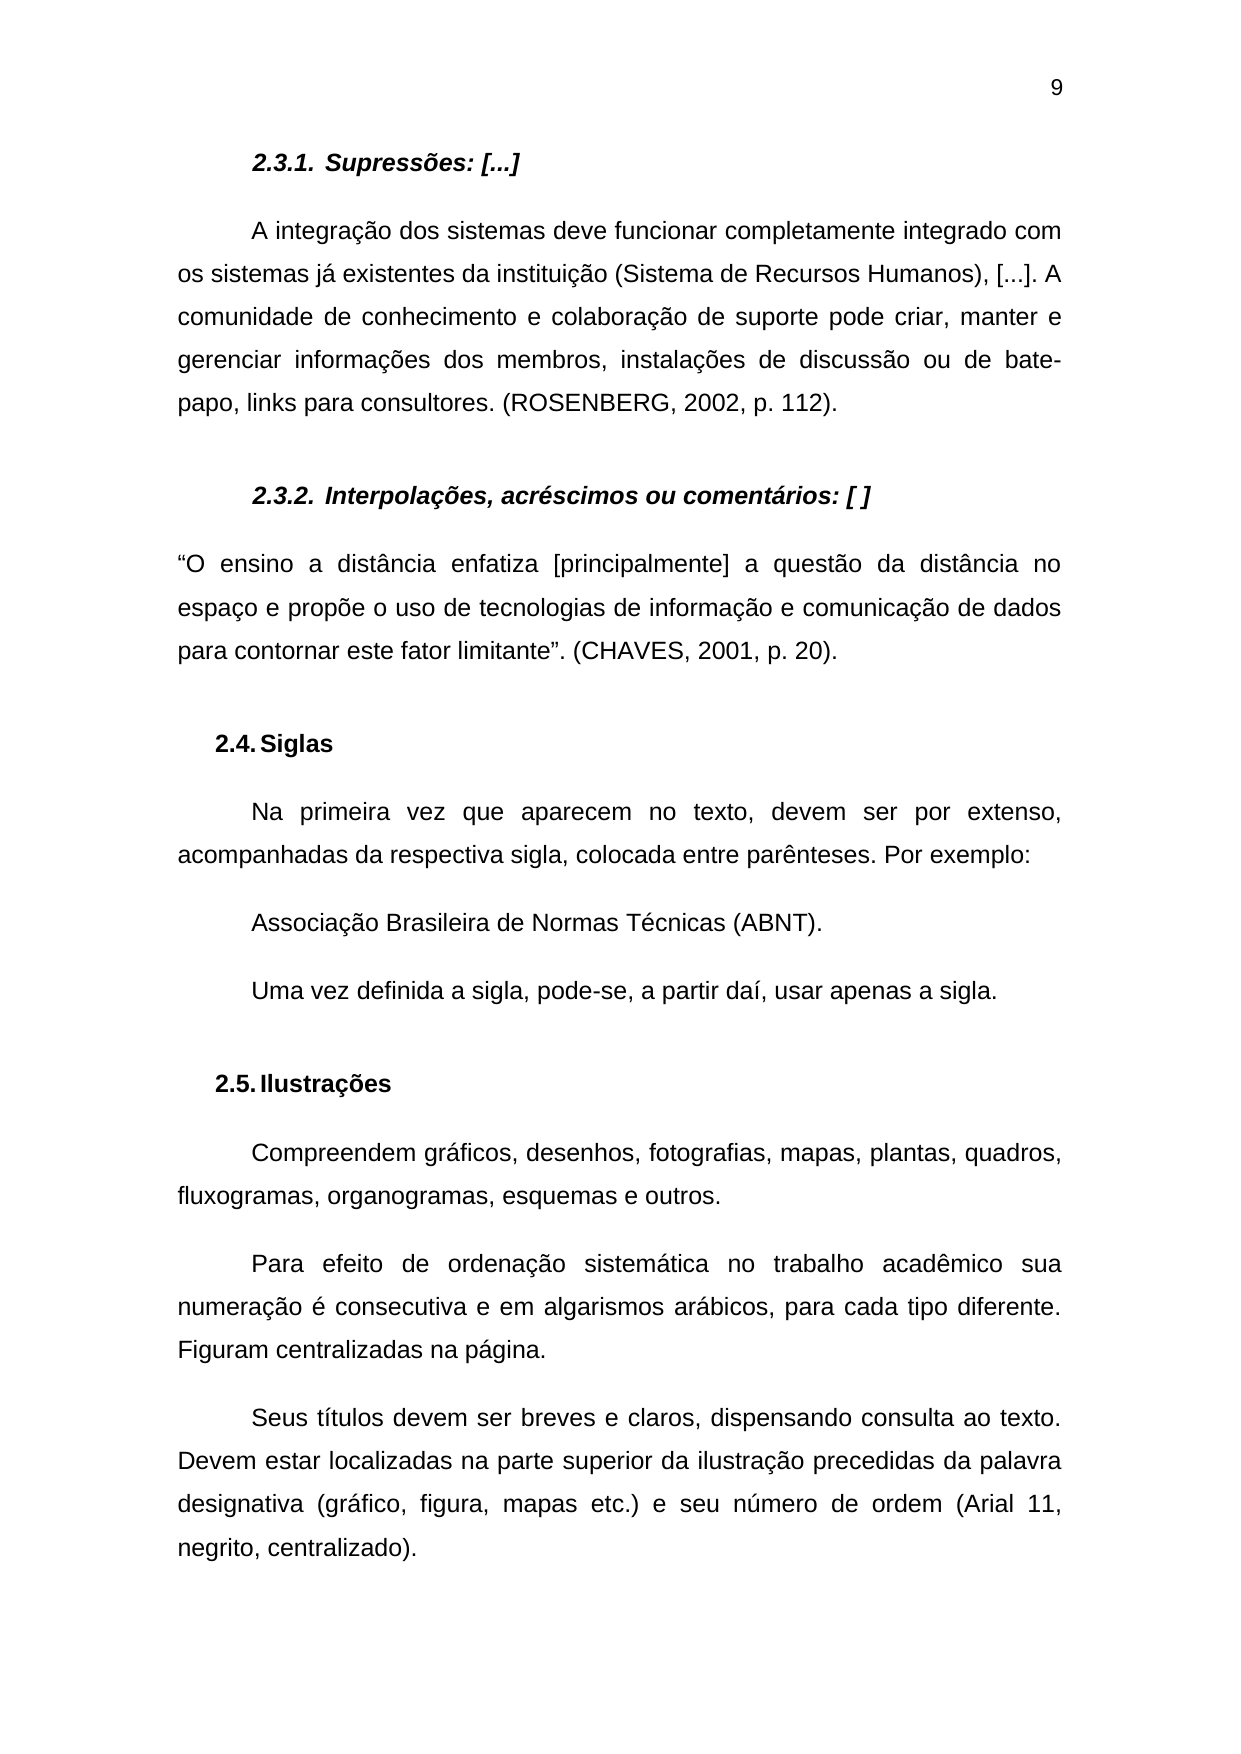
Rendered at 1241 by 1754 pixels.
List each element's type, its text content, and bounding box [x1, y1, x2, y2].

text Compreendem gráficos, desenhos, fotografias, mapas, plantas, quadros, fluxogramas, organogramas, esquemas e outros. [177, 1138, 1063, 1209]
subtitle Interpolações, acréscimos ou comentários: [ ] [252, 481, 1063, 510]
subtitle Ilustrações [215, 1069, 1063, 1098]
text Uma vez definida a sigla, pode-se, a partir daí, usar apenas a sigla. [177, 976, 1063, 1005]
text A integração dos sistemas deve funcionar completamente integrado com os sistemas já existentes da instituição (Sistema de Recursos Humanos), [...]. A comunidade de conhecimento e colaboração de suporte pode criar, manter e gerenciar informações dos membros, instalações de discussão ou de bate-papo, links para consultores. (ROSENBERG, 2002, p. 112). [177, 216, 1063, 417]
text “O ensino a distância enfatiza [principalmente] a questão da distância no espaço e propõe o uso de tecnologias de informação e comunicação de dados para contornar este fator limitante”. (CHAVES, 2001, p. 20). [177, 549, 1063, 664]
subtitle Siglas [215, 729, 1063, 758]
text Para efeito de ordenação sistemática no trabalho acadêmico sua numeração é consecutiva e em algarismos arábicos, para cada tipo diferente. Figuram centralizadas na página. [177, 1249, 1063, 1364]
subtitle Supressões: [...] [252, 148, 1063, 176]
text Na primeira vez que aparecem no texto, devem ser por extenso, acompanhadas da respectiva sigla, colocada entre parênteses. Por exemplo: [177, 797, 1063, 869]
text Associação Brasileira de Normas Técnicas (ABNT). [177, 908, 1063, 937]
text Seus títulos devem ser breves e claros, dispensando consulta ao texto. Devem estar localizadas na parte superior da ilustração precedidas da palavra designativa (gráfico, figura, mapas etc.) e seu número de ordem (Arial 11, negrito, centralizado). [177, 1403, 1063, 1561]
